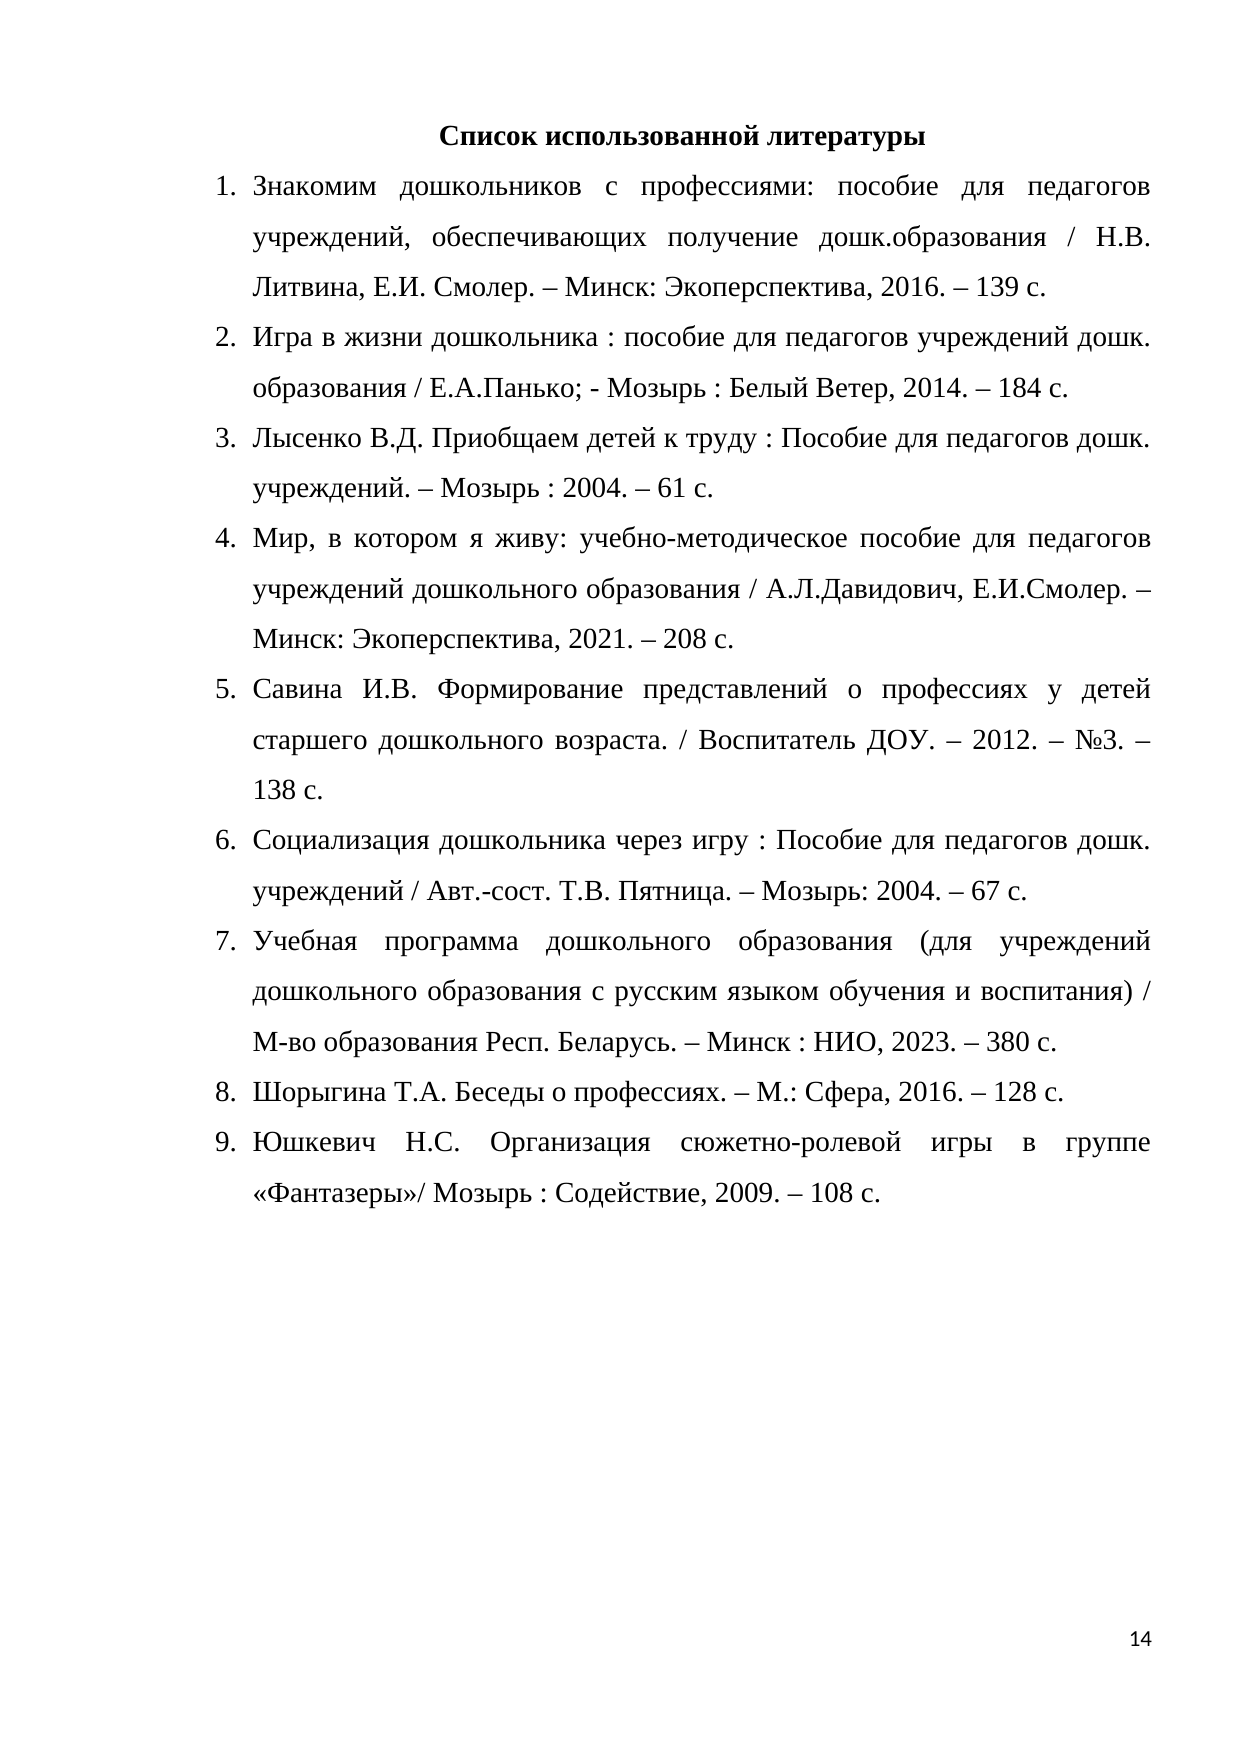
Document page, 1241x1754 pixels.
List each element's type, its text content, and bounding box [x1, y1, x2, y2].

text Список использованной литературы [177, 118, 1152, 152]
list Учебная программа дошкольного образования (для учреждений дошкольного образования с русским языком обучения и воспитания) / М-во образования Респ. Беларусь. – Минск : НИО, 2023. – 380 с. [215, 923, 1152, 1057]
list Мир, в котором я живу: учебно-методическое пособие для педагогов учреждений дошкольного образования / А.Л.Давидович, Е.И.Смолер. – Минск: Экоперспектива, 2021. – 208 с. [215, 521, 1152, 655]
list Знакомим дошкольников с профессиями: пособие для педагогов учреждений, обеспечивающих получение дошк.образования / Н.В. Литвина, Е.И. Смолер. – Минск: Экоперспектива, 2016. – 139 с. [215, 168, 1152, 303]
list Юшкевич Н.С. Организация сюжетно-ролевой игры в группе «Фантазеры»/ Мозырь : Содействие, 2009. – 108 с. [215, 1124, 1152, 1208]
list Игра в жизни дошкольника : пособие для педагогов учреждений дошк. образования / Е.А.Панько; - Мозырь : Белый Ветер, 2014. – 184 с. [215, 319, 1152, 403]
list Шорыгина Т.А. Беседы о профессиях. – М.: Сфера, 2016. – 128 с. [215, 1074, 1152, 1108]
list Лысенко В.Д. Приобщаем детей к труду : Пособие для педагогов дошк. учреждений. – Мозырь : 2004. – 61 с. [215, 420, 1152, 504]
list Савина И.В. Формирование представлений о профессиях у детей старшего дошкольного возраста. / Воспитатель ДОУ. – 2012. – №3. – 138 с. [215, 672, 1152, 806]
list Социализация дошкольника через игру : Пособие для педагогов дошк. учреждений / Авт.-сост. Т.В. Пятница. – Мозырь: 2004. – 67 с. [215, 822, 1152, 906]
